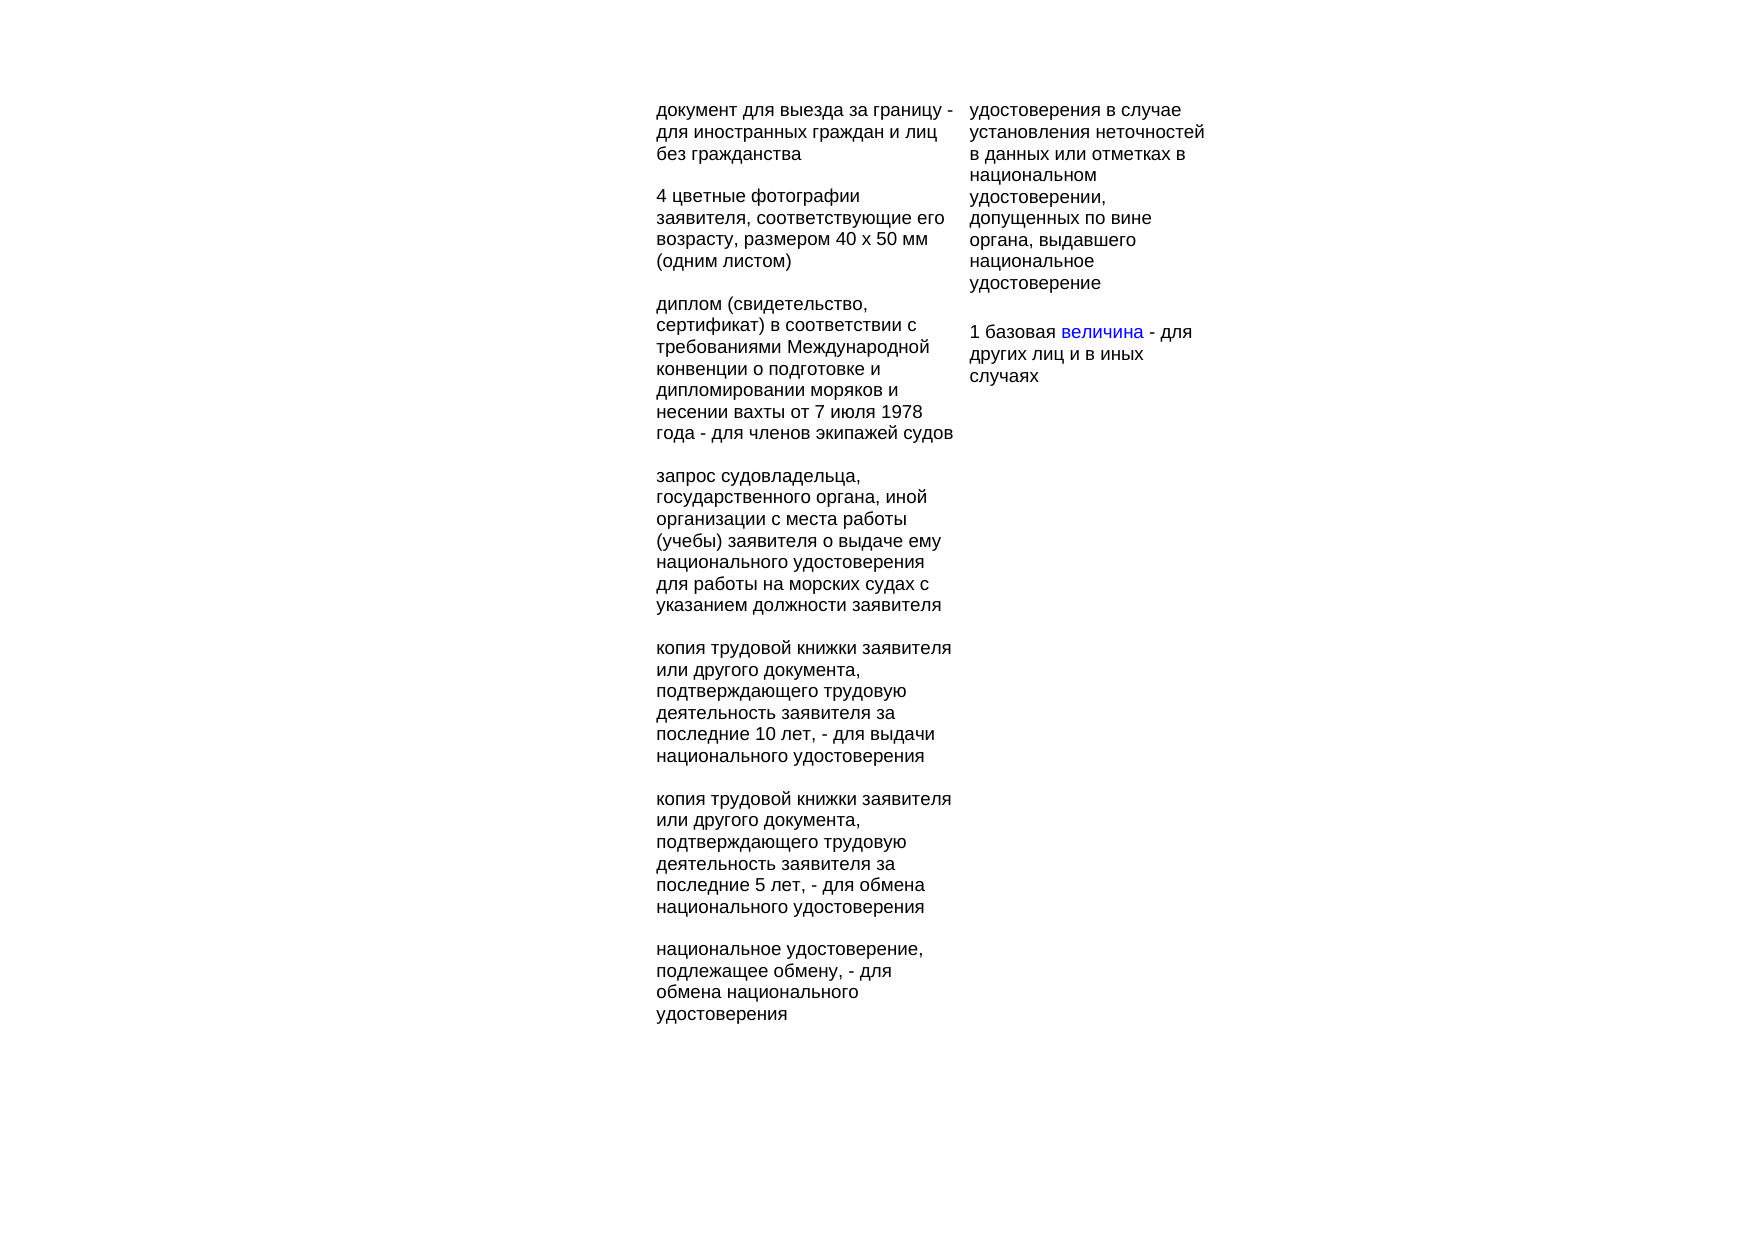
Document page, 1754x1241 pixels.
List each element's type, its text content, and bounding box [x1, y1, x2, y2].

table_cell национальное удостоверение, подлежащее обмену, - для обмена национального удостоверения [650, 928, 963, 1035]
table_cell диплом (свидетельство, сертификат) в соответствии с требованиями Международной конвенции о подготовке и дипломировании моряков и несении вахты от 7 июля 1978 года - для членов экипажей судов [650, 282, 963, 454]
table_cell 4 цветные фотографии заявителя, соответствующие его возрасту, размером 40 x 50 мм (одним листом) [650, 175, 963, 282]
table_cell 1 базовая величина - для других лиц и в иных случаях [963, 311, 1223, 1035]
table_cell документ для выезда за границу - для иностранных граждан и лиц без гражданства [650, 89, 963, 174]
table_cell копия трудовой книжки заявителя или другого документа, подтверждающего трудовую деятельность заявителя за последние 10 лет, - для выдачи национального удостоверения [650, 626, 963, 777]
table_cell копия трудовой книжки заявителя или другого документа, подтверждающего трудовую деятельность заявителя за последние 5 лет, - для обмена национального удостоверения [650, 777, 963, 928]
table_cell запрос судовладельца, государственного органа, иной организации с места работы (учебы) заявителя о выдаче ему национального удостоверения для работы на морских судах с указанием должности заявителя [650, 454, 963, 626]
